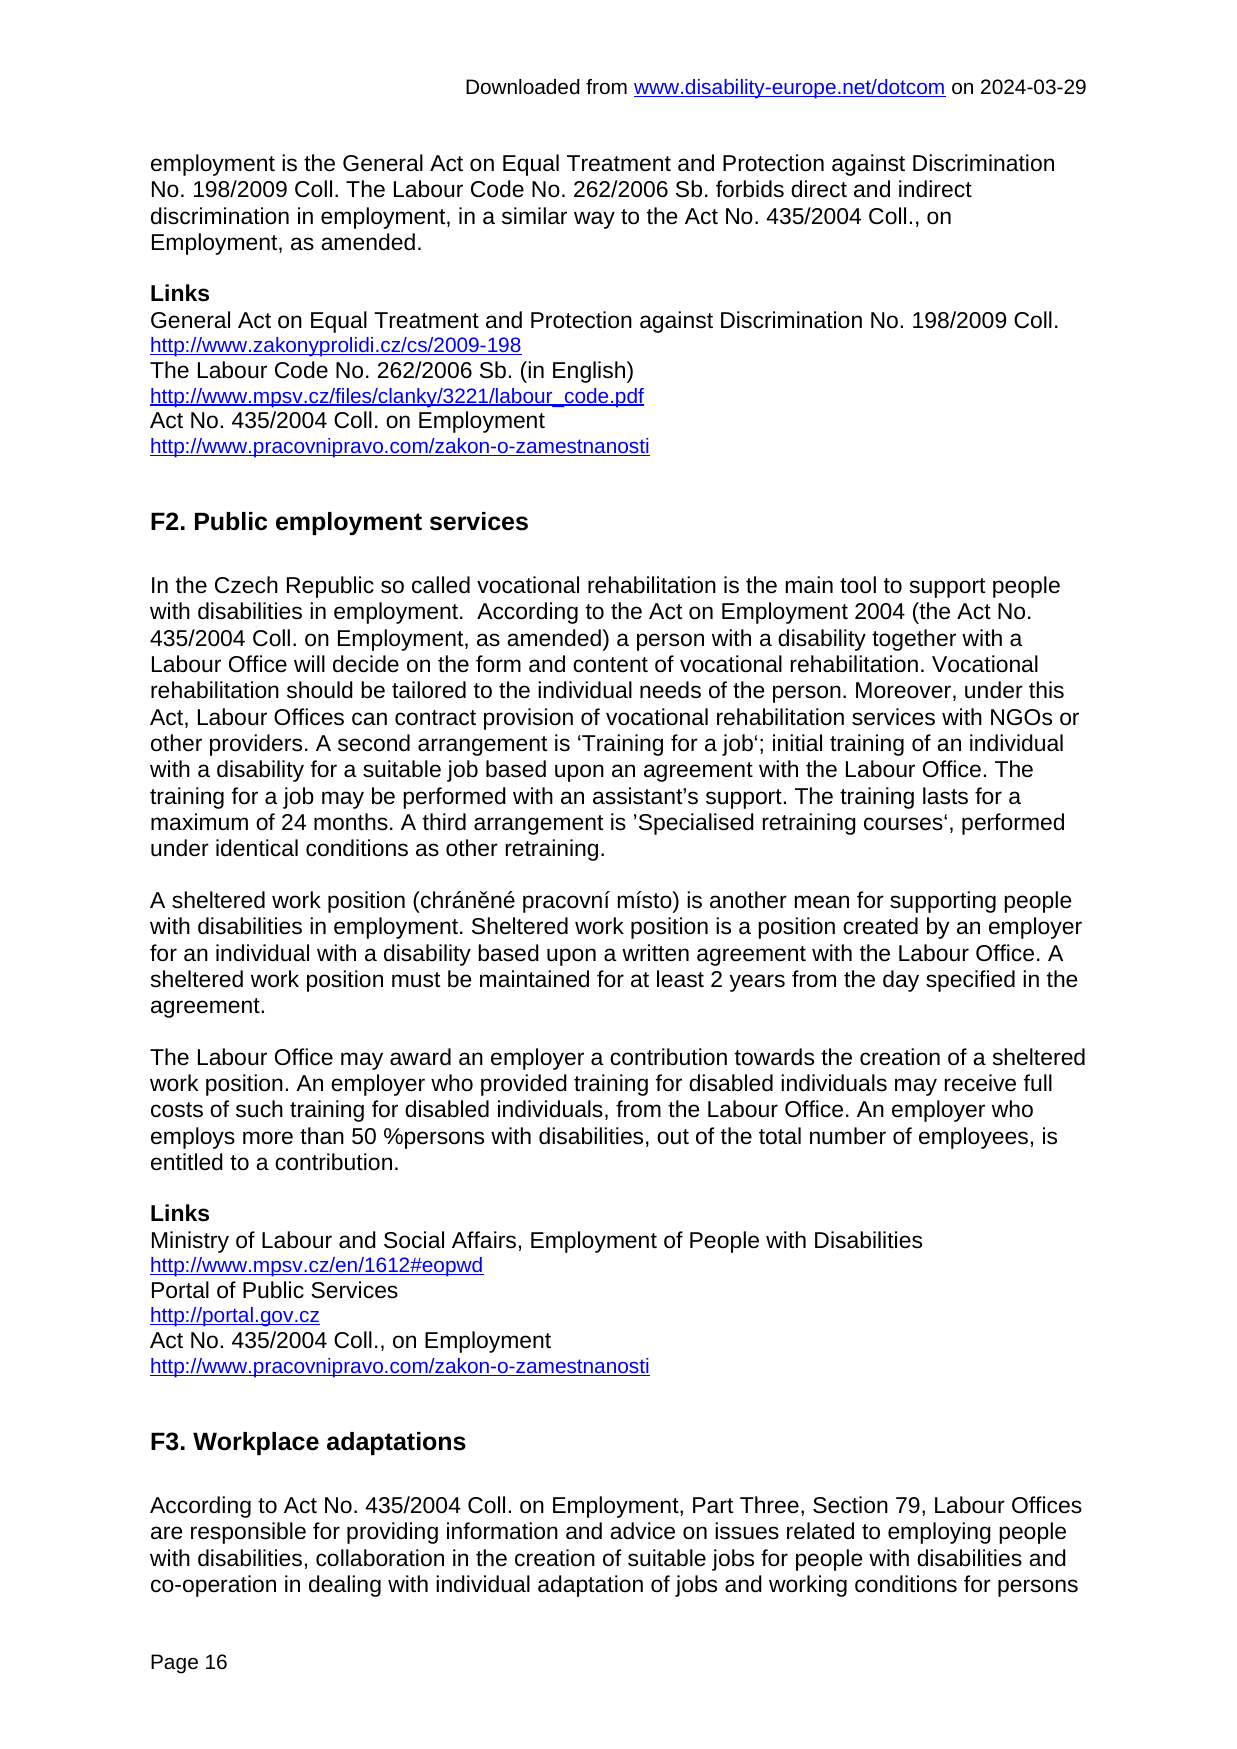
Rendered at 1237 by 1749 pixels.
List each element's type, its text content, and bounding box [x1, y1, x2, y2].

subtitle F2. Public employment services [150, 507, 1086, 535]
text LinksMinistry of Labour and Social Affairs, Employment of People with Disabilitieshttp://www.mpsv.cz/en/1612#eopwdPortal of Public Services http://portal.gov.czAct No. 435/2004 Coll., on Employment http://www.pracovnipravo.com/zakon-o-zamestnanosti [150, 1200, 1086, 1402]
text A sheltered work position (chráněné pracovní místo) is another mean for supporting people with disabilities in employment. Sheltered work position is a position created by an employer for an individual with a disability based upon a written agreement with the Labour Office. A sheltered work position must be maintained for at least 2 years from the day specified in the agreement. [150, 887, 1086, 1018]
text The Labour Office may award an employer a contribution towards the creation of a sheltered work position. An employer who provided training for disabled individuals may receive full costs of such training for disabled individuals, from the Labour Office. An employer who employs more than 50 %persons with disabilities, out of the total number of employees, is entitled to a contribution. [150, 1043, 1086, 1175]
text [150, 1492, 1086, 1597]
subtitle F3. Workplace adaptations [150, 1427, 1086, 1455]
text In the Czech Republic so called vocational rehabilitation is the main tool to support people with disabilities in employment. According to the Act on Employment 2004 (the Act No. 435/2004 Coll. on Employment, as amended) a person with a disability together with a Labour Office will decide on the form and content of vocational rehabilitation. Vocational rehabilitation should be tailored to the individual needs of the person. Moreover, under this Act, Labour Offices can contract provision of vocational rehabilitation services with NGOs or other providers. A second arrangement is ‘Training for a job‘; initial training of an individual with a disability for a suitable job based upon an agreement with the Labour Office. The training for a job may be performed with an assistant’s support. The training lasts for a maximum of 24 months. A third arrangement is ’Specialised retraining courses‘, performed under identical conditions as other retraining. [150, 572, 1086, 862]
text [150, 150, 1086, 255]
text LinksGeneral Act on Equal Treatment and Protection against Discrimination No. 198/2009 Coll.http://www.zakonyprolidi.cz/cs/2009-198The Labour Code No. 262/2006 Sb. (in English)http://www.mpsv.cz/files/clanky/3221/labour_code.pdfAct No. 435/2004 Coll. on Employmenthttp://www.pracovnipravo.com/zakon-o-zamestnanosti [150, 280, 1086, 482]
